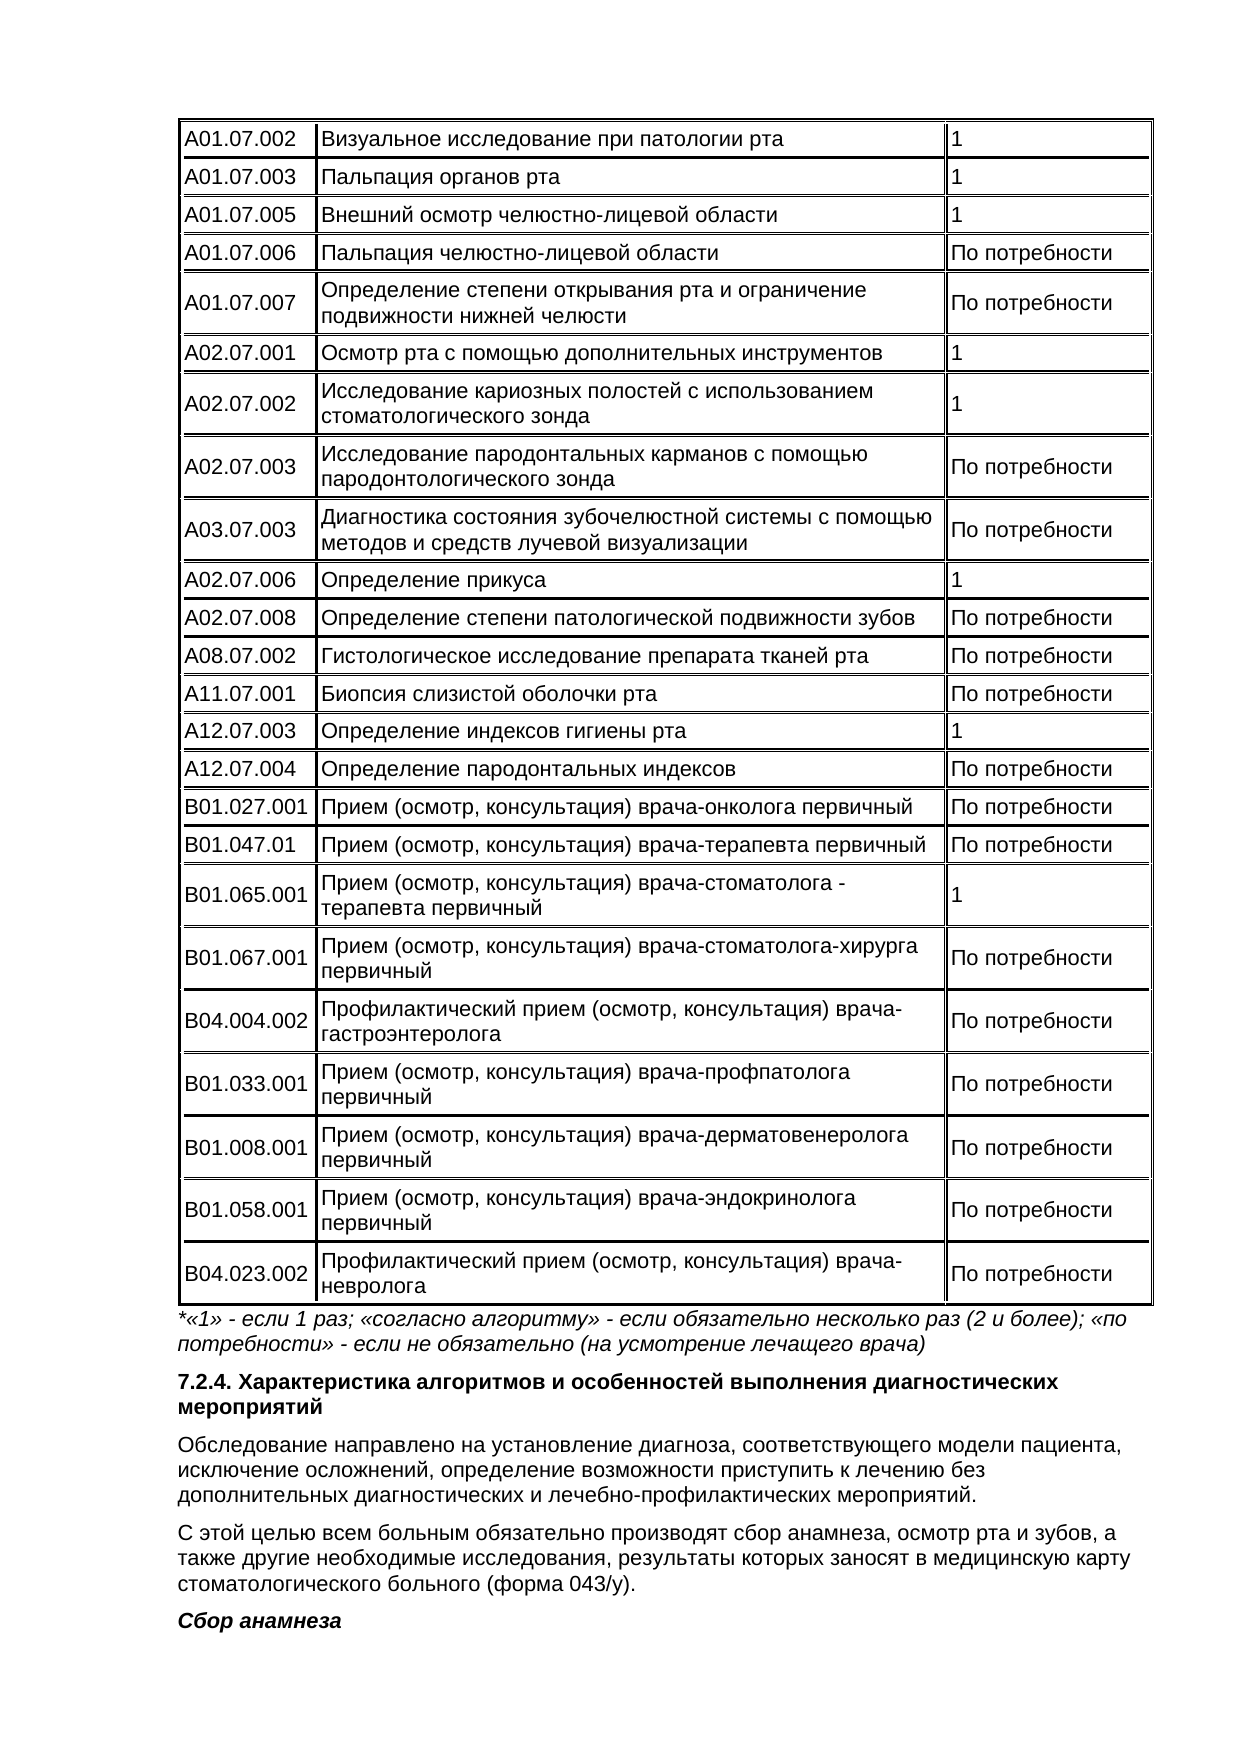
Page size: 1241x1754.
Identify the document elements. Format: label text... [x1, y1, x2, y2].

table_cell А12.07.004 [181, 748, 315, 786]
table_cell Определение степени патологической подвижности зубов [318, 600, 944, 635]
table_cell По потребности [946, 1240, 1151, 1303]
table_cell По потребности [948, 988, 1152, 1051]
text Обследование направлено на установление диагноза, соответствующего модели пациента, исключение осложнений, определение возможности приступить к лечению без дополнительных диагностических и лечебно-профилактических мероприятий. [177, 1432, 1152, 1508]
text Сбор анамнеза [177, 1608, 1152, 1633]
table_cell Профилактический прием (осмотр, консультация) врача- гастроэнтеролога [318, 991, 944, 1051]
table_cell По потребности [948, 269, 1151, 332]
table_cell 1 [946, 711, 1152, 748]
table_cell А02.07.003 [181, 433, 315, 496]
table_cell Гистологическое исследование препарата тканей рта [318, 638, 944, 673]
table_cell 1 [946, 122, 1151, 156]
table_cell В01.047.01 [181, 824, 315, 862]
table_cell По потребности [946, 1177, 1152, 1240]
table_cell По потребности [946, 232, 1152, 269]
table_cell Определение степени открывания рта и ограничение подвижности нижней челюсти [318, 273, 944, 332]
table_cell А02.07.002 [181, 370, 315, 433]
table_cell Прием (осмотр, консультация) врача-терапевта первичный [318, 827, 944, 862]
table_cell А01.07.007 [181, 269, 315, 332]
table_cell A11.07.001 [180, 673, 316, 711]
table_cell B01.008.001 [181, 1114, 315, 1177]
text С этой целью всем больным обязательно производят сбор анамнеза, осмотр рта и зубов, а также другие необходимые исследования, результаты которых заносят в медицинскую карту стоматологического больного (форма 043/у). [177, 1520, 1152, 1596]
table_cell А02.07.008 [181, 597, 315, 635]
table_cell 1 [946, 862, 1152, 925]
table_cell Прием (осмотр, консультация) врача-стоматолога-хирурга первичный [318, 928, 944, 988]
table_cell Диагностика состояния зубочелюстной системы с помощью методов и средств лучевой визуализации [318, 500, 944, 559]
table_cell B01.058.001 [180, 1177, 316, 1240]
table_cell Осмотр рта с помощью дополнительных инструментов [318, 336, 944, 370]
table_cell Визуальное исследование при патологии рта [316, 120, 946, 156]
table_cell По потребности [948, 1114, 1151, 1177]
table_cell Определение пародонтальных индексов [318, 752, 944, 786]
table_cell B01.067.001 [180, 925, 316, 988]
table_cell Прием (осмотр, консультация) врача-онколога первичный [318, 790, 944, 824]
table_cell B04.023.002 [181, 1240, 316, 1303]
table_cell По потребности [948, 824, 1151, 862]
table_cell По потребности [948, 597, 1151, 635]
table_cell Биопсия слизистой оболочки рта [318, 676, 944, 711]
table_cell По потребности [948, 496, 1151, 559]
table_cell B01.027.001 [181, 786, 315, 824]
table_cell Внешний осмотр челюстно-лицевой области [318, 197, 944, 232]
table_cell 1 [948, 370, 1151, 433]
table_cell А02.07.006 [181, 559, 315, 597]
table_cell А01.07.006 [180, 232, 316, 269]
table_cell Прием (осмотр, консультация) врача-дерматовенеролога первичный [318, 1117, 944, 1177]
table_cell Пальпация органов рта [318, 159, 944, 194]
table_cell Профилактический прием (осмотр, консультация) врача- невролога [316, 1240, 946, 1303]
table_cell А02.07.001 [181, 333, 315, 370]
table_cell А12.07.003 [180, 711, 316, 748]
table_cell A08.07.002 [181, 635, 315, 673]
table_cell Исследование кариозных полостей с использованием стоматологического зонда [318, 374, 944, 433]
table_cell Пальпация челюстно-лицевой области [318, 235, 944, 269]
text *«1» - если 1 раз; «согласно алгоритму» - если обязательно несколько раз (2 и более); «по потребности» - если не обязательно (на усмотрение лечащего врача) [177, 1306, 1152, 1357]
table_cell 1 [948, 333, 1151, 370]
table_cell Прием (осмотр, консультация) врача-стоматолога - терапевта первичный [318, 865, 944, 925]
table_cell Определение индексов гигиены рта [318, 714, 944, 748]
table_cell Исследование пародонтальных карманов с помощью пародонтологического зонда [318, 437, 944, 496]
table_cell По потребности [948, 748, 1151, 786]
table_cell A03.07.003 [181, 496, 315, 559]
table_cell Прием (осмотр, консультация) врача-профпатолога первичный [318, 1054, 944, 1114]
table_cell По потребности [946, 1051, 1152, 1114]
table_cell А01.07.005 [180, 194, 316, 232]
text 7.2.4. Характеристика алгоритмов и особенностей выполнения диагностических мероприятий [177, 1369, 1152, 1419]
table_cell B01.065.001 [180, 862, 316, 925]
table_cell B04.004.002 [180, 988, 315, 1051]
table_cell Определение прикуса [318, 563, 944, 597]
table_cell 1 [948, 156, 1151, 194]
table_cell По потребности [946, 925, 1152, 988]
table_cell А01.07.003 [181, 156, 315, 194]
table_cell 1 [948, 559, 1151, 597]
table_cell B01.033.001 [180, 1051, 316, 1114]
table_cell 1 [946, 194, 1152, 232]
table_cell Прием (осмотр, консультация) врача-эндокринолога первичный [318, 1180, 944, 1240]
table_cell А01.07.002 [181, 122, 316, 156]
table_cell По потребности [948, 433, 1151, 496]
table_cell По потребности [946, 673, 1152, 711]
table_cell По потребности [948, 786, 1151, 824]
table_cell По потребности [948, 635, 1151, 673]
